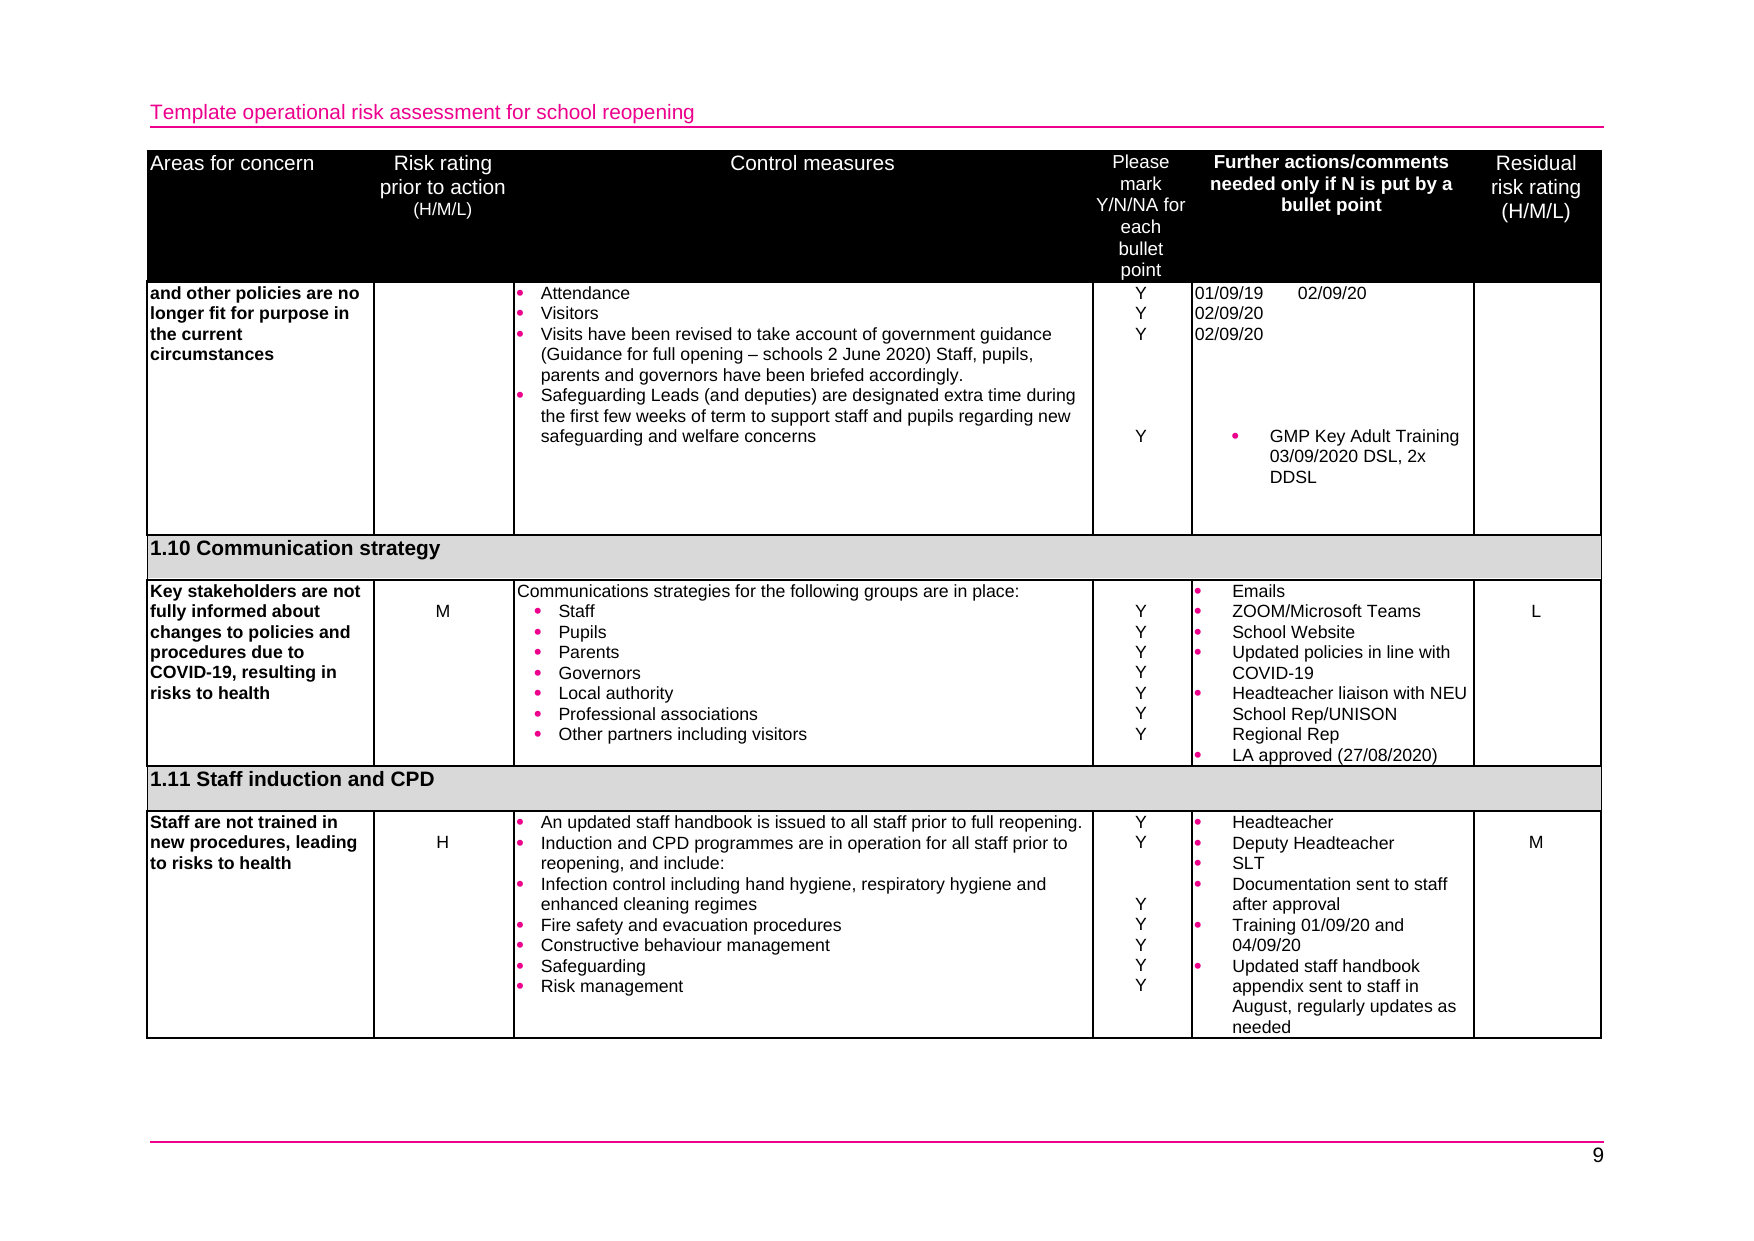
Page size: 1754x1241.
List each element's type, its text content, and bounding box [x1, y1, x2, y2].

table_cell Y Y Y Y Y Y Y [1094, 581, 1191, 765]
table_cell Headteacher Deputy Headteacher SLT Documentation sent to staff after approval Training 01/09/20 and 04/09/20 Updated staff handbook appendix sent to staff in August, regularly updates as needed [1193, 812, 1473, 1037]
table_cell 1.10 Communication strategy [148, 536, 1601, 578]
table_header Further actions/comments needed only if N is put by a bullet point [1193, 151, 1473, 280]
table_cell M [1475, 812, 1600, 1037]
table_header Areas for concern [148, 151, 373, 280]
table_cell Communications strategies for the following groups are in place: Staff Pupils Parents Governors Local authority Professional associations Other partners including visitors [515, 581, 1092, 765]
table_cell 10/03/20 01/09/20 05/07/20 30/06/20 27/05/20 01/09/19 02/09/20 02/09/20 02/09/20 GMP Key Adult Training 03/09/2020 DSL, 2x DDSL [1193, 283, 1473, 533]
table_cell An updated staff handbook is issued to all staff prior to full reopening. Induction and CPD programmes are in operation for all staff prior to reopening, and include: Infection control including hand hygiene, respiratory hygiene and enhanced cleaning regimes Fire safety and evacuation procedures Constructive behaviour management Safeguarding Risk management [515, 812, 1092, 1037]
table_cell Y Y Y Y Y Y Y [1094, 812, 1191, 1037]
table_cell M [1475, 283, 1600, 533]
table_cell Emails ZOOM/Microsoft Teams School Website Updated policies in line with COVID-19 Headteacher liaison with NEU School Rep/UNISON Regional Rep LA approved (27/08/2020) [1193, 581, 1473, 765]
table_cell H [375, 283, 513, 533]
table_cell Staff are not trained in new procedures, leading to risks to health [148, 812, 373, 1037]
table_header Please mark Y/N/NA for each bullet point [1094, 151, 1191, 280]
table_cell L [1475, 581, 1600, 765]
table_cell Key stakeholders are not fully informed about changes to policies and procedures due to COVID-19, resulting in risks to health [148, 581, 373, 765]
table_header Residual risk rating (H/M/L) [1475, 151, 1601, 280]
table_cell H [375, 812, 513, 1037]
table_cell M [375, 581, 513, 765]
table_cell Y Y Y Y Y Y Y Y [1094, 283, 1191, 533]
table_header Control measures [515, 151, 1092, 280]
table_cell 1.11 Staff induction and CPD [148, 767, 1601, 810]
table_header Risk rating prior to action (H/M/L) [375, 151, 513, 280]
